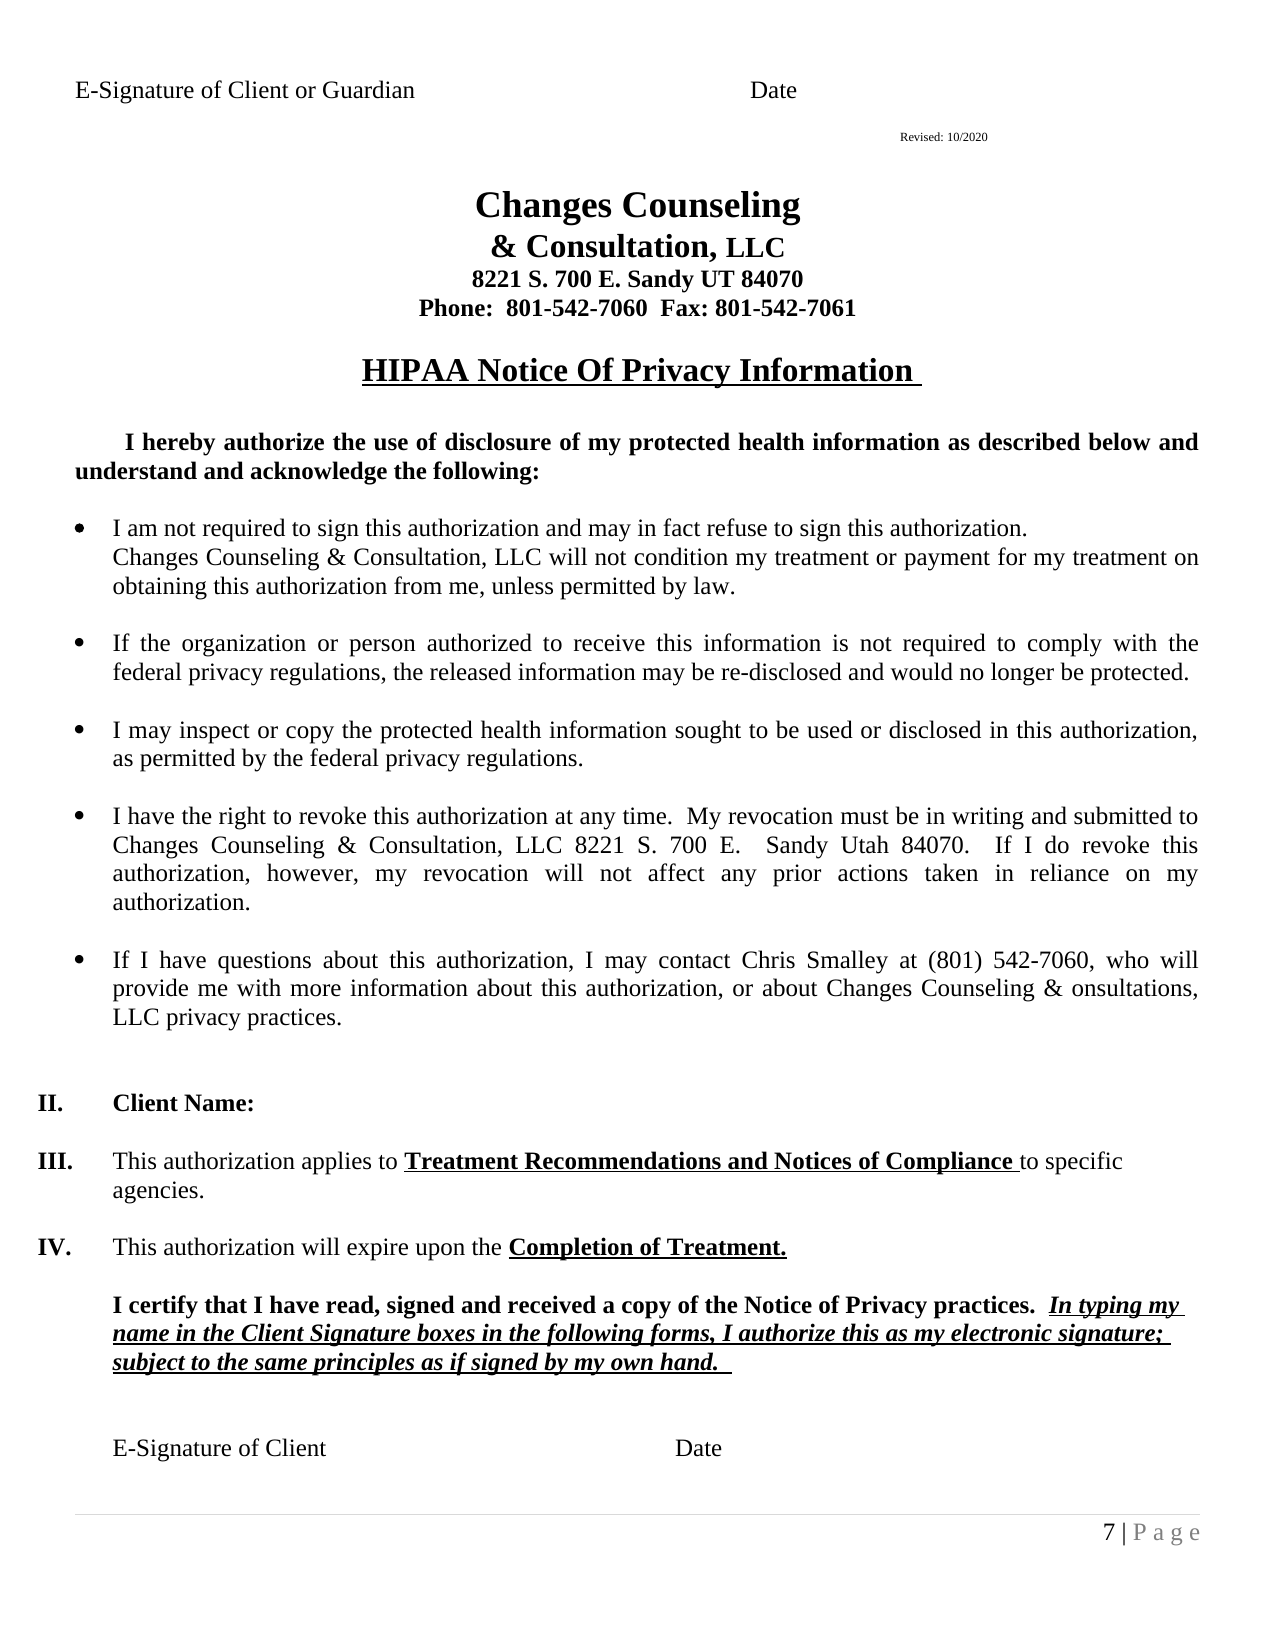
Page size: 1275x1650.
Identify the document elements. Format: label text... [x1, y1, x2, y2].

list This authorization will expire upon the Completion of Treatment. [37, 1232, 1200, 1261]
text 8221 S. 700 E. Sandy UT 84070 [75, 264, 1200, 293]
text E-Signature of Client Date [112, 1433, 1200, 1462]
list If I have questions about this authorization, I may contact Chris Smalley at (801) 542-7060, who will provide me with more information about this authorization, or about Changes Counseling & onsultations, LLC privacy practices. [75, 945, 1200, 1031]
text I certify that I have read, signed and received a copy of the Notice of Privacy practices. In typing my name in the Client Signature boxes in the following forms, I authorize this as my electronic signature; subject to the same principles as if signed by my own hand. [112, 1290, 1200, 1376]
text Changes Counseling & Consultation, LLC will not condition my treatment or payment for my treatment on obtaining this authorization from me, unless permitted by law. [112, 542, 1200, 600]
text E-Signature of Client or Guardian Date Revised: 10/2020 [75, 75, 1200, 147]
list This authorization applies to Treatment Recommendations and Notices of Compliance to specific agencies. [37, 1146, 1200, 1203]
text HIPAA Notice Of Privacy Information [75, 351, 1200, 389]
list I am not required to sign this authorization and may in fact refuse to sign this authorization. [75, 513, 1200, 542]
list I may inspect or copy the protected health information sought to be used or disclosed in this authorization, as permitted by the federal privacy regulations. [75, 715, 1200, 772]
text Changes Counseling [75, 183, 1200, 226]
list Client Name: [37, 1088, 1200, 1117]
list If the organization or person authorized to receive this information is not required to comply with the federal privacy regulations, the released information may be re-disclosed and would no longer be protected. [75, 628, 1200, 686]
text & Consultation, LLC [75, 226, 1200, 264]
text Phone: 801-542-7060 Fax: 801-542-7061 [75, 293, 1200, 322]
list I have the right to revoke this authorization at any time. My revocation must be in writing and submitted to Changes Counseling & Consultation, LLC 8221 S. 700 E. Sandy Utah 84070. If I do revoke this authorization, however, my revocation will not affect any prior actions taken in reliance on my authorization. [75, 801, 1200, 916]
text I hereby authorize the use of disclosure of my protected health information as described below and understand and acknowledge the following: [75, 427, 1200, 485]
